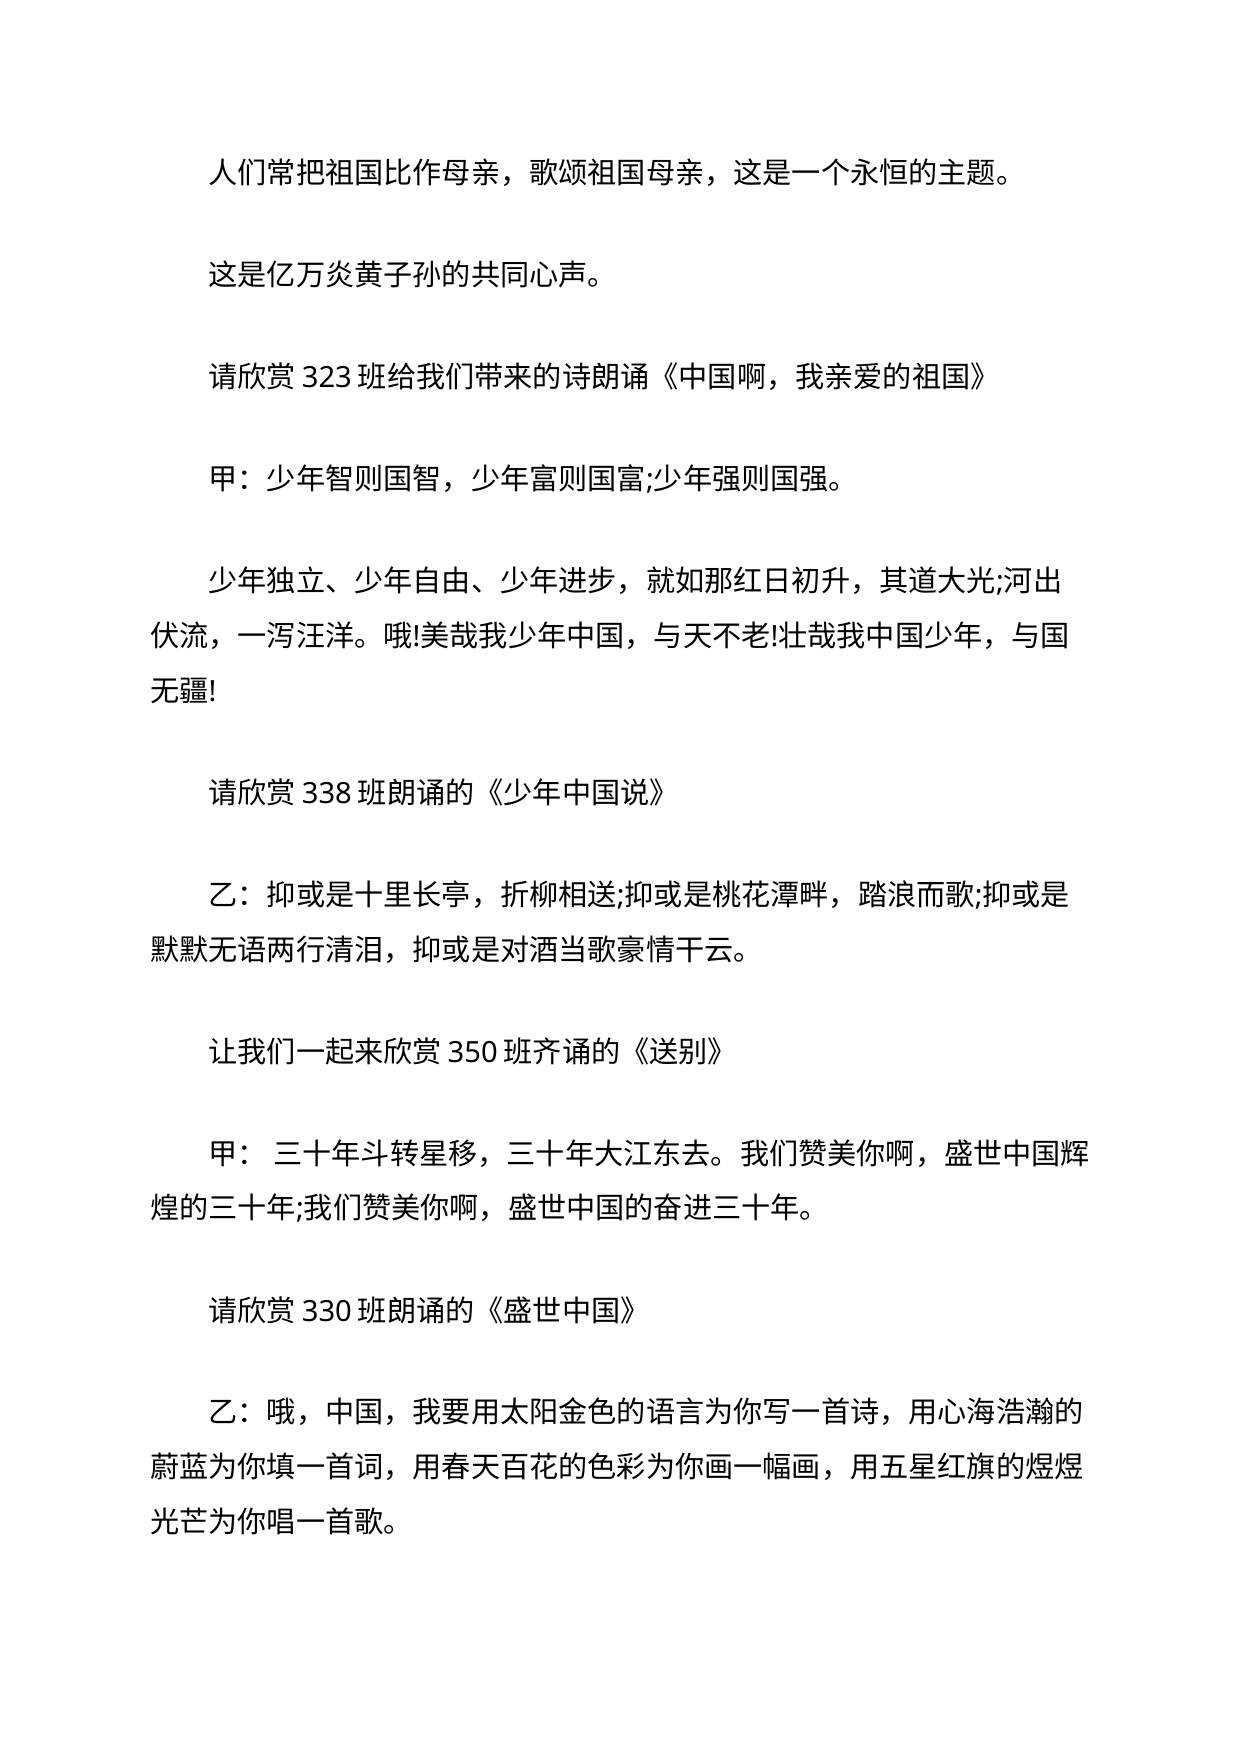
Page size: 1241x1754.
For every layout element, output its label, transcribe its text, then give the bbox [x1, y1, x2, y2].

text 让我们一起来欣赏350班齐诵的《送别》 [150, 1028, 1090, 1071]
text 请欣赏330班朗诵的《盛世中国》 [150, 1287, 1090, 1329]
text 甲：少年智则国智，少年富则国富;少年强则国强。 [150, 456, 1090, 498]
text 人们常把祖国比作母亲，歌颂祖国母亲，这是一个永恒的主题。 [150, 150, 1090, 192]
text 这是亿万炎黄子孙的共同心声。 [150, 252, 1090, 294]
text 少年独立、少年自由、少年进步，就如那红日初升，其道大光;河出伏流，一泻汪洋。哦!美哉我少年中国，与天不老!壮哉我中国少年，与国无疆! [150, 557, 1090, 710]
text 请欣赏338班朗诵的《少年中国说》 [150, 769, 1090, 812]
text 甲： 三十年斗转星移，三十年大江东去。我们赞美你啊，盛世中国辉煌的三十年;我们赞美你啊，盛世中国的奋进三十年。 [150, 1130, 1090, 1227]
text 请欣赏323班给我们带来的诗朗诵《中国啊，我亲爱的祖国》 [150, 353, 1090, 396]
text 乙：哦，中国，我要用太阳金色的语言为你写一首诗，用心海浩瀚的蔚蓝为你填一首词，用春天百花的色彩为你画一幅画，用五星红旗的煜煜光芒为你唱一首歌。 [150, 1389, 1090, 1541]
text 乙：抑或是十里长亭，折柳相送;抑或是桃花潭畔，踏浪而歌;抑或是默默无语两行清泪，抑或是对酒当歌豪情干云。 [150, 871, 1090, 969]
